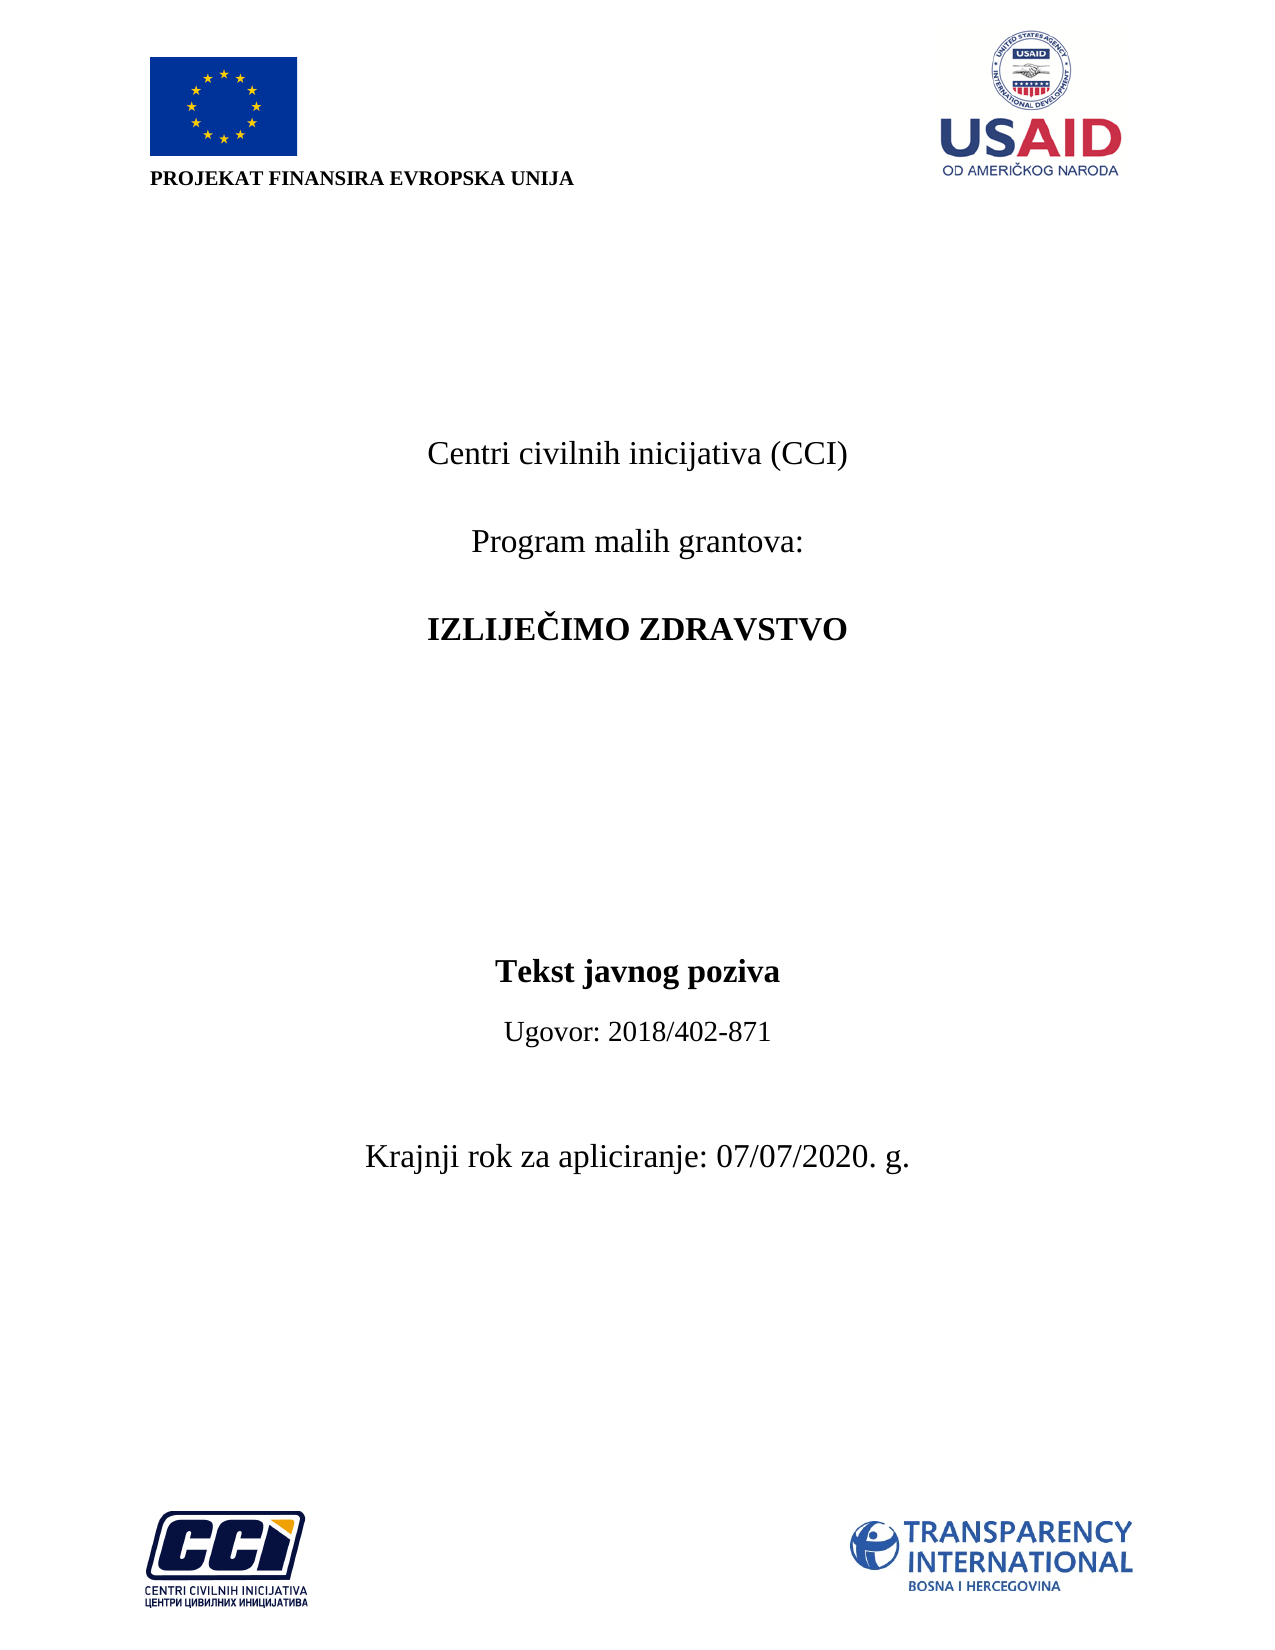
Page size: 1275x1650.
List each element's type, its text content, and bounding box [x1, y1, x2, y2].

subtitle Krajnji rok za apliciranje: 07/07/2020. g. [150, 1136, 1125, 1175]
subtitle Tekst javnog poziva [150, 951, 1125, 989]
subtitle Centri civilnih inicijativa (CCI) [150, 433, 1125, 471]
subtitle IZLIJEČIMO ZDRAVSTVO [150, 609, 1125, 648]
picture [850, 1521, 1133, 1591]
subtitle Ugovor: 2018/402-871 [150, 1014, 1125, 1048]
picture [932, 25, 1129, 179]
picture [145, 1511, 308, 1608]
picture [150, 57, 298, 156]
subtitle Program malih grantova: [150, 521, 1125, 559]
